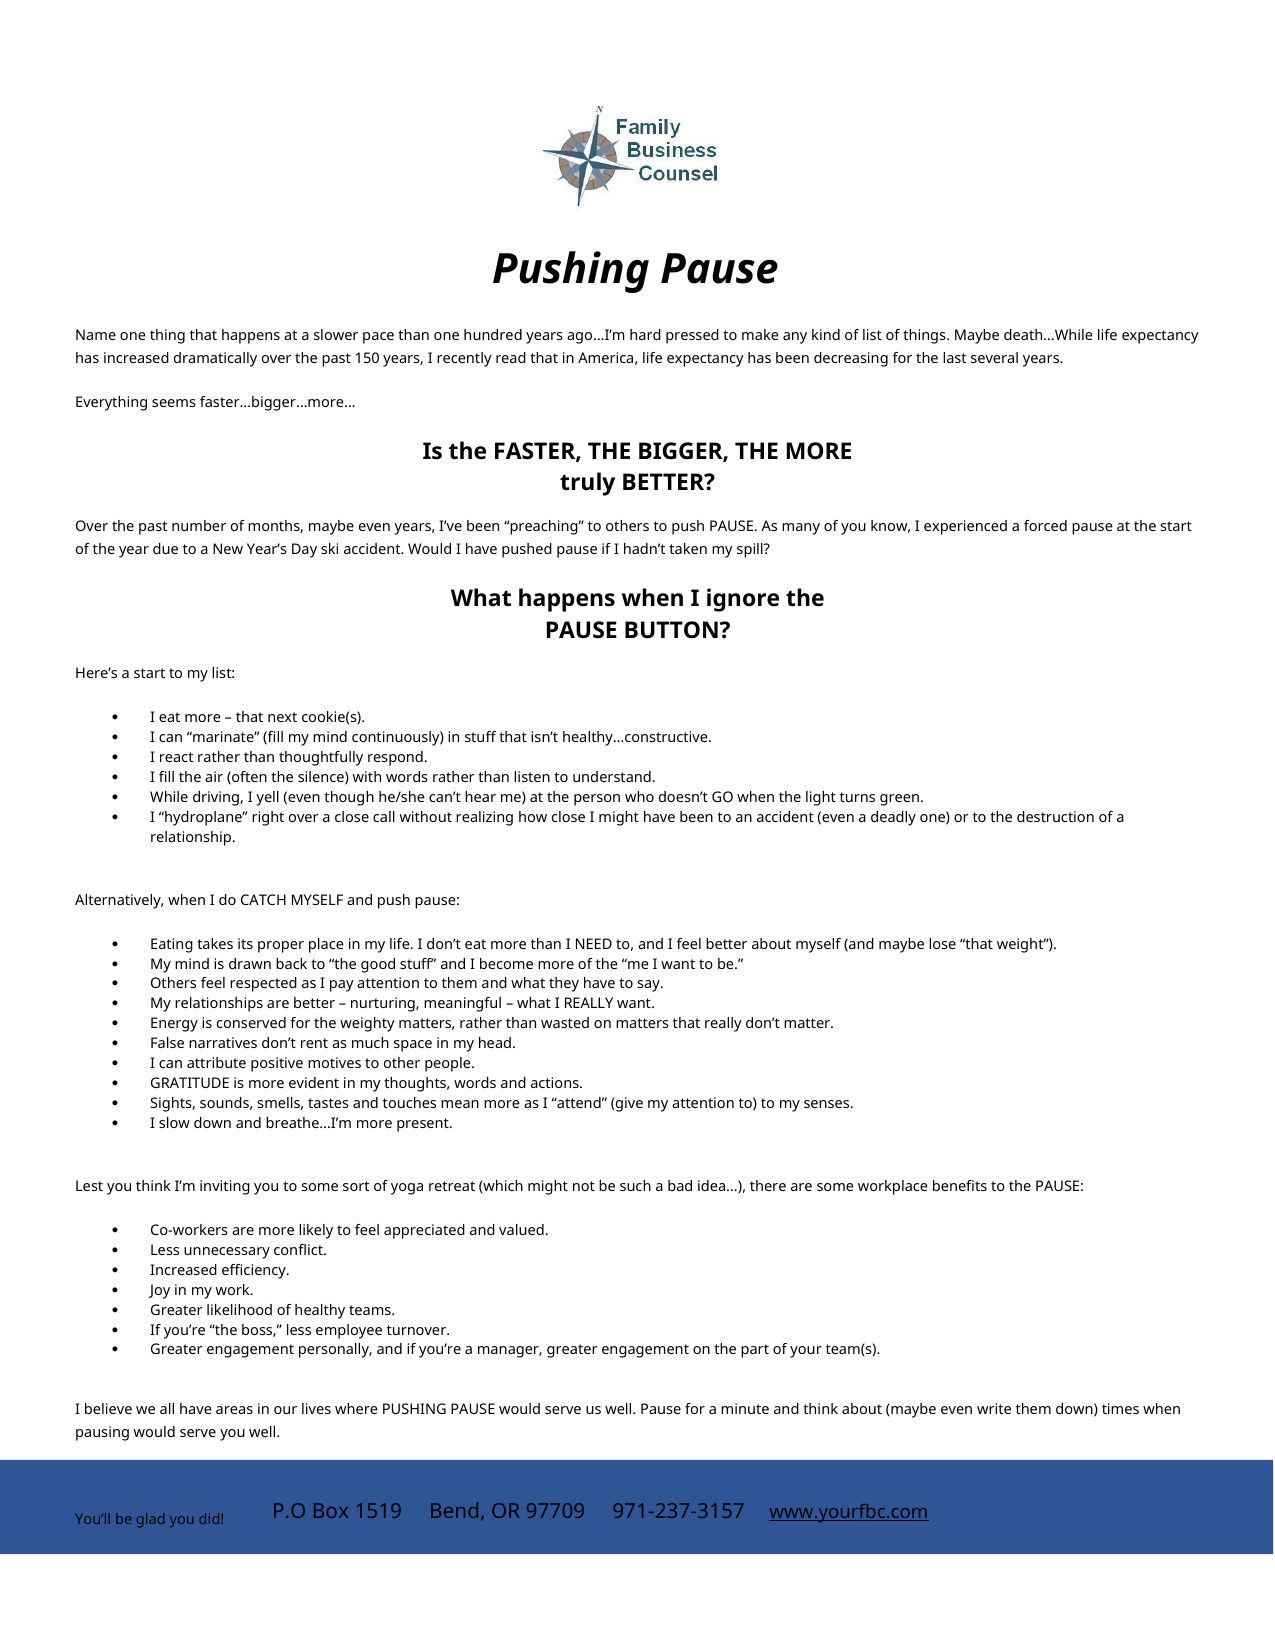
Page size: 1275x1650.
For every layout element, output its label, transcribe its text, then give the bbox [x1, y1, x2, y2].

text Is the FASTER, THE BIGGER, THE MORE [75, 435, 1200, 466]
text truly BETTER? [75, 466, 1200, 497]
list I react rather than thoughtfully respond. [112, 747, 1200, 767]
list Eating takes its proper place in my life. I don’t eat more than I NEED to, and I feel better about myself (and maybe lose “that weight”). [112, 933, 1200, 953]
list I can attribute positive motives to other people. [112, 1053, 1200, 1073]
text Everything seems faster…bigger…more… [75, 391, 1200, 411]
list My mind is drawn back to “the good stuff” and I become more of the “me I want to be.” [112, 953, 1200, 973]
list Joy in my work. [112, 1279, 1200, 1299]
text What happens when I ignore the [75, 582, 1200, 614]
text Alternatively, when I do CATCH MYSELF and push pause: [75, 890, 1200, 910]
picture [542, 106, 733, 214]
list Less unnecessary conflict. [112, 1240, 1200, 1259]
list Greater likelihood of healthy teams. [112, 1299, 1200, 1319]
list Greater engagement personally, and if you’re a manager, greater engagement on the part of your team(s). [112, 1339, 1200, 1359]
list Energy is conserved for the weighty matters, rather than wasted on matters that really don’t matter. [112, 1013, 1200, 1033]
text Lest you think I’m inviting you to some sort of yoga retreat (which might not be such a bad idea…), there are some workplace benefits to the PAUSE: [75, 1176, 1200, 1196]
list GRATITUDE is more evident in my thoughts, words and actions. [112, 1073, 1200, 1093]
text PAUSE BUTTON? [75, 614, 1200, 645]
list While driving, I yell (even though he/she can’t hear me) at the person who doesn’t GO when the light turns green. [112, 787, 1200, 806]
list If you’re “the boss,” less employee turnover. [112, 1319, 1200, 1339]
list Co-workers are more likely to feel appreciated and valued. [112, 1220, 1200, 1240]
text Name one thing that happens at a slower pace than one hundred years ago…I’m hard pressed to make any kind of list of things. Maybe death…While life expectancy has increased dramatically over the past 150 years, I recently read that in America, life expectancy has been decreasing for the last several years. [75, 325, 1200, 368]
text You’ll be glad you did! [75, 1509, 1200, 1529]
list I eat more – that next cookie(s). [112, 707, 1200, 727]
list False narratives don’t rent as much space in my head. [112, 1033, 1200, 1053]
list My relationships are better – nurturing, meaningful – what I REALLY want. [112, 993, 1200, 1013]
list I “hydroplane” right over a close call without realizing how close I might have been to an accident (even a deadly one) or to the destruction of a relationship. [112, 806, 1200, 846]
list I can “marinate” (fill my mind continuously) in stuff that isn’t healthy…constructive. [112, 727, 1200, 747]
list Sights, sounds, smells, tastes and touches mean more as I “attend” (give my attention to) to my senses. [112, 1093, 1200, 1113]
text I believe we all have areas in our lives where PUSHING PAUSE would serve us well. Pause for a minute and think about (maybe even write them down) times when pausing would serve you well. [75, 1399, 1200, 1442]
list Increased efficiency. [112, 1259, 1200, 1279]
list I slow down and breathe…I’m more present. [112, 1113, 1200, 1132]
text Here’s a start to my list: [75, 663, 1200, 683]
text Pushing Pause [75, 239, 1200, 296]
list Others feel respected as I pay attention to them and what they have to say. [112, 973, 1200, 993]
list I fill the air (often the silence) with words rather than listen to understand. [112, 767, 1200, 787]
text Over the past number of months, maybe even years, I’ve been “preaching” to others to push PAUSE. As many of you know, I experienced a forced pause at the start of the year due to a New Year’s Day ski accident. Would I have pushed pause if I hadn’t taken my spill? [75, 516, 1200, 559]
